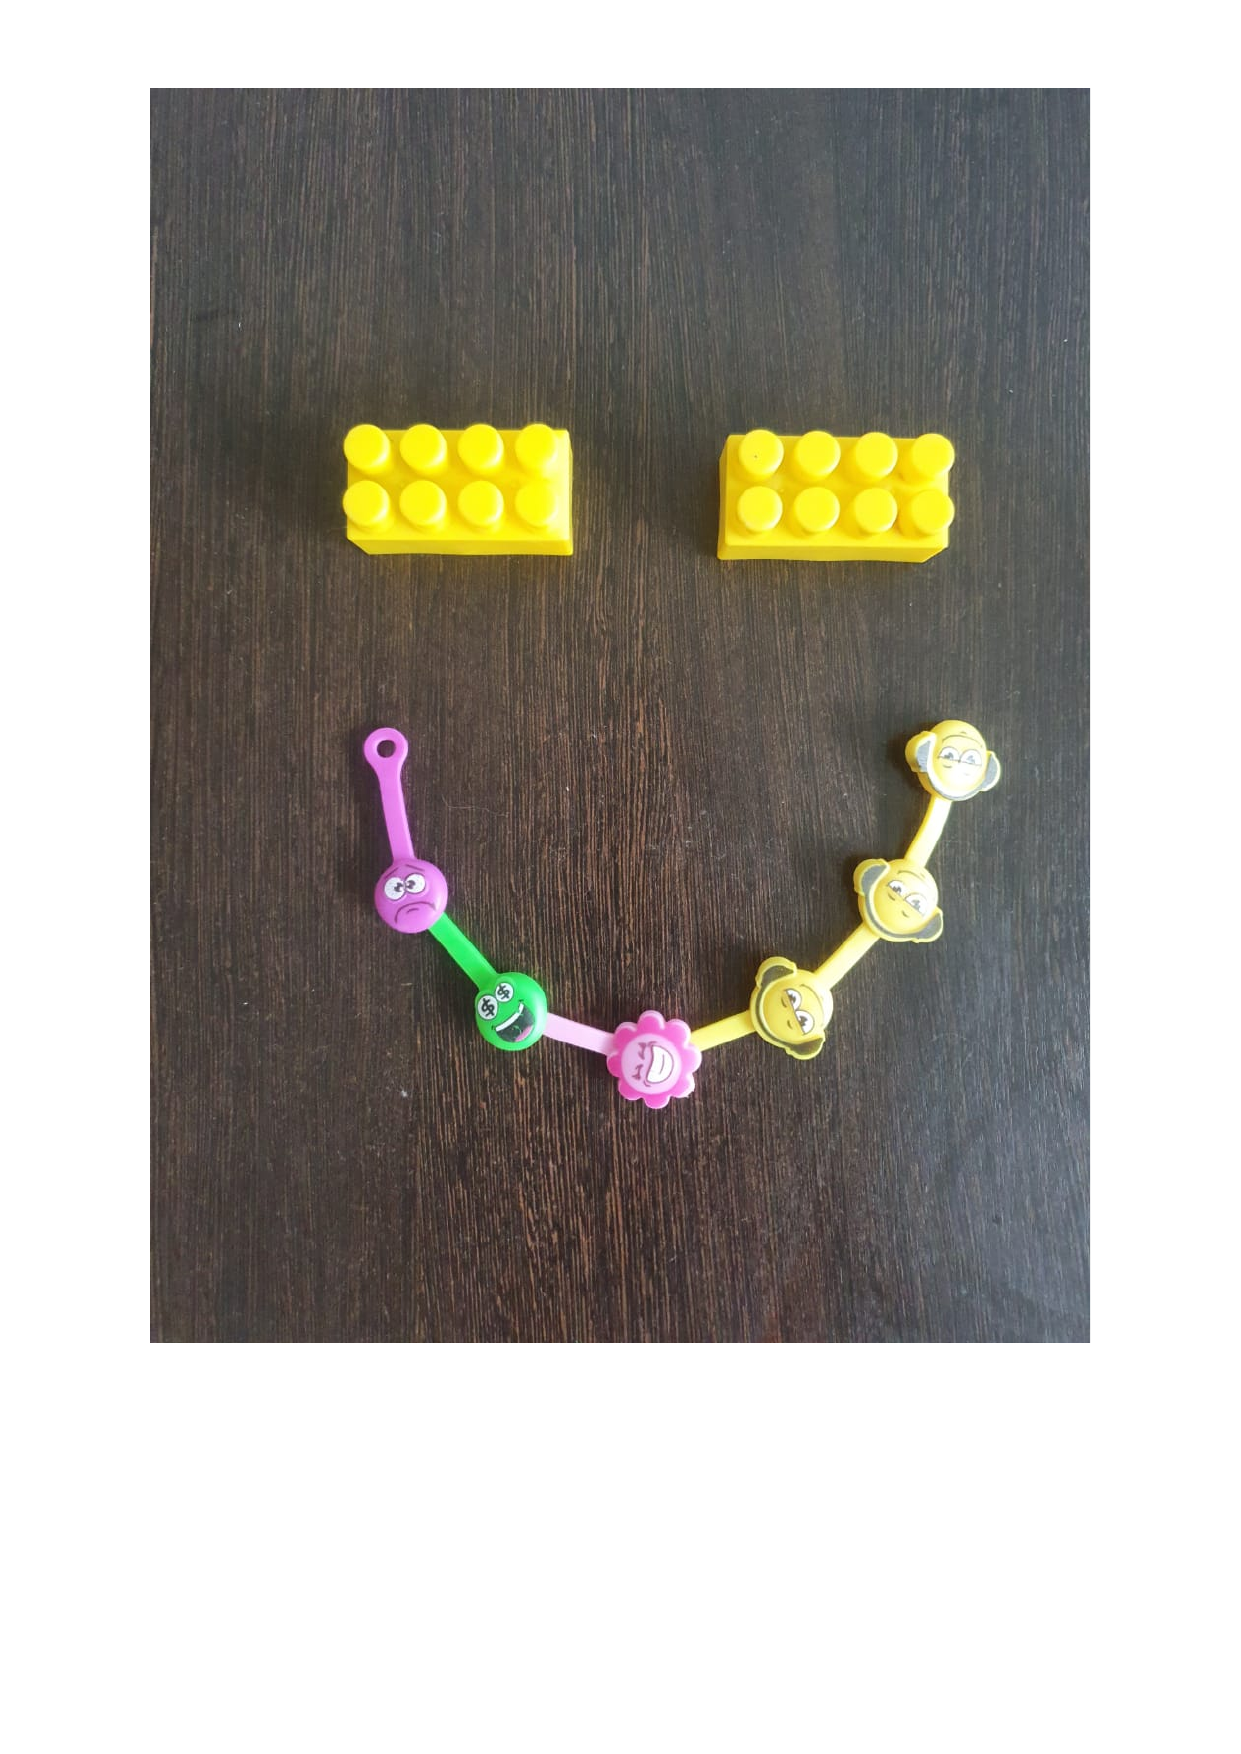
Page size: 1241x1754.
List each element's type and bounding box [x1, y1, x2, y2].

picture [150, 88, 1091, 1343]
